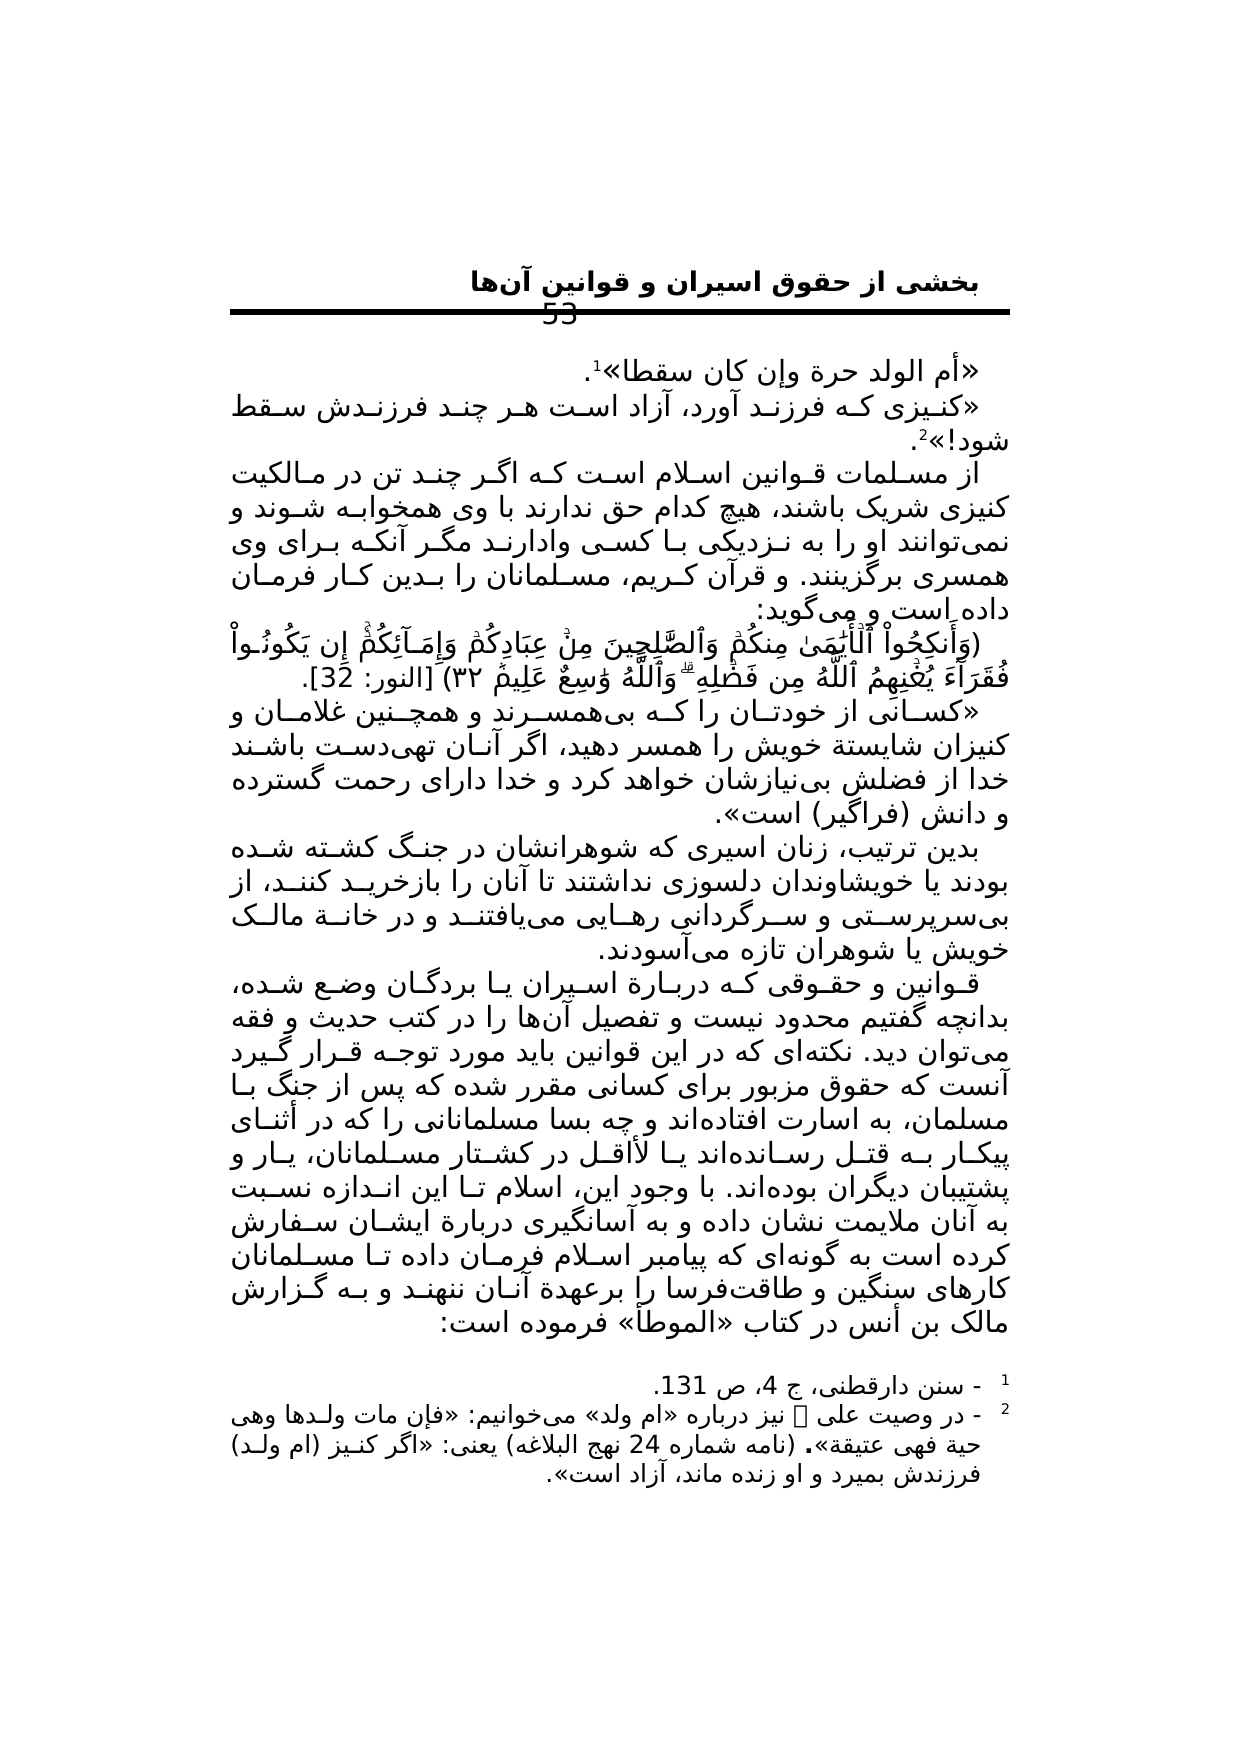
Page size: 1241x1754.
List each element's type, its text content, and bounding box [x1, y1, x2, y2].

text قوانین و حقوقی که دربارة اسیران یا بردگان وضع شده، بدانچه گفتیم محدود نیست و تفصیل آن‌ها را در کتب حدیث و فقه می‌توان دید. نکته‌ای که در این قوانین باید مورد توجه قرار گیرد آنست که حقوق مزبور برای کسانی مقرر شده که پس از جنگ با مسلمان، به اسارت افتاده‌‌اند و چه بسا مسلمانانی را که در أثنای پیکار به قتل رسانده‌اند یا لأاقل در کشتار مسلمانان، یار و پشتیبان دیگران بود‌ه‌اند. با وجود این، اسلام تا این اندازه نسبت به آنان ملایمت نشان داده و به آسانگیری دربارة ایشان سفارش کرده است به گونه‌ای که پیامبر اسلام فرمان داده تا مسلمانان کارهای سنگین و طاقت‌فرسا را برعهدة آنان ننهند و به گزارش مالک بن أنس در کتاب «الموطأ» فرموده است: [230, 966, 1010, 1340]
text ﴿وَأَنكِحُواْ ٱلۡأَيَٰمَىٰ مِنكُمۡ وَٱلصَّٰلِحِينَ مِنۡ عِبَادِكُمۡ وَإِمَآئِكُمۡۚ إِن يَكُونُواْ فُقَرَآءَ يُغۡنِهِمُ ٱللَّهُ مِن فَضۡلِهِۦۗ وَٱللَّهُ وَٰسِعٌ عَلِيمٞ ٣٢﴾ [النور: 32]. [230, 627, 1010, 694]
text «کنیزی که فرزند آورد، آزاد است هر چند فرزندش سقط شود!». [230, 389, 1010, 457]
text بدین ترتیب، زنان اسیری که شوهرانشان در جنگ کشته شده بودند یا خویشاوندان دلسوزی نداشتند تا آنان را بازخرید کنند، از بی‌سرپرستی و سرگردانی رهایی می‌یافتند و در خانة مالک خویش یا شوهران تازه می‌آسودند. [230, 830, 1010, 966]
text از مسلمات قوانین اسلام است که اگر چند تن در مالکیت کنیزی شریک باشند، هیچ کدام حق ندارند با وی همخوابه شوند و نمی‌توانند او را به نزدیکی با کسی وادارند مگر آنکه برای وی همسری برگزینند. و قرآن کریم، مسلمانان را بدین کار فرمان داده است و می‌گوید: [230, 457, 1010, 627]
text «کسانی از خودتان را که بی‌همسرند و همچنین غلامان و کنیزان شایستة خویش را همسر دهید، اگر آنان تهی‌دست باشند خدا از فضلش بی‌نیازشان خواهد کرد و خدا دارای رحمت گسترده و دانش (فراگیر) است». [230, 694, 1010, 830]
text «أم الولد حرة وإن کان سقطا». [230, 350, 1010, 389]
